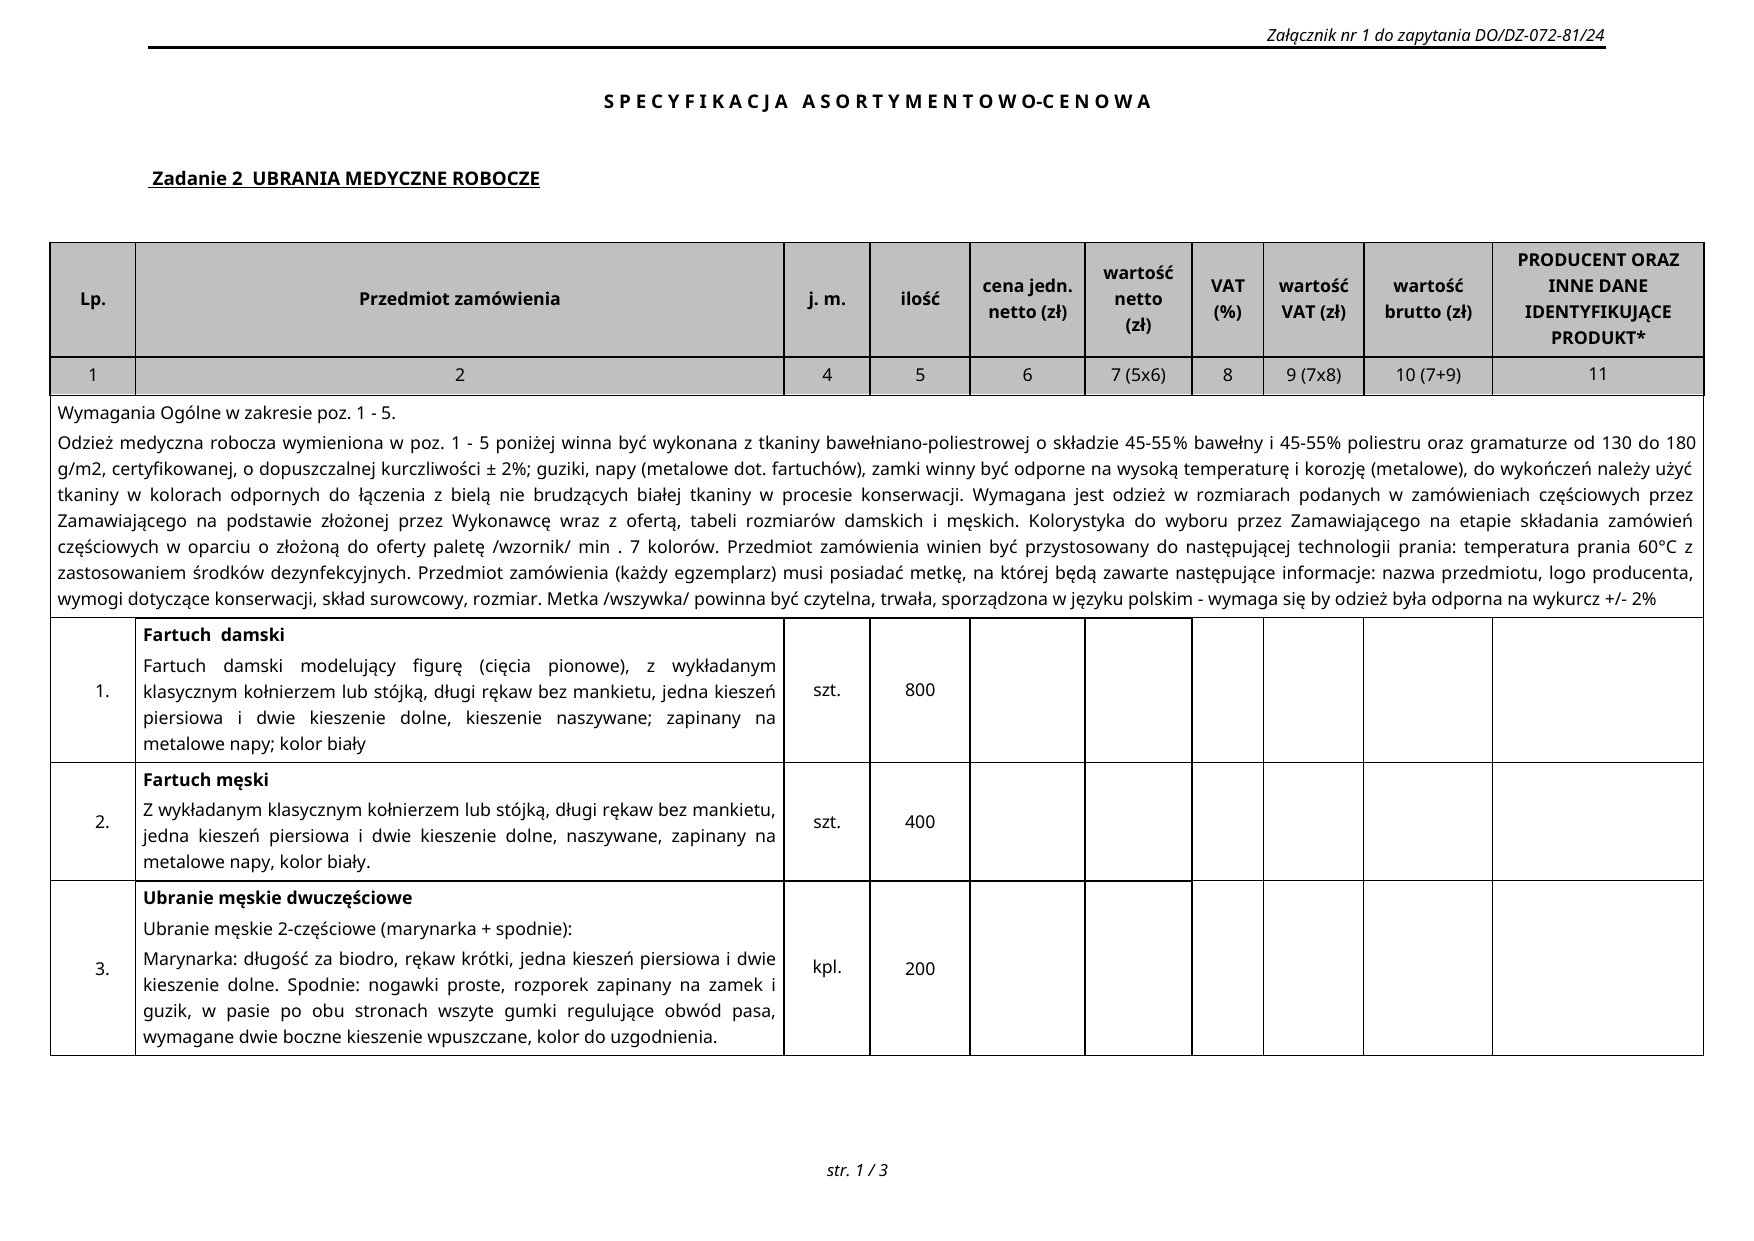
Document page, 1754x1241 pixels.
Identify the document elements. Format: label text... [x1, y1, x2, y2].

table_cell 10 (7+9) [1365, 358, 1492, 394]
table_cell 400 [871, 763, 969, 880]
table_cell kpl. [785, 882, 869, 1055]
table_cell [1086, 763, 1191, 880]
table_cell [1493, 881, 1703, 1055]
table_cell [51, 763, 135, 880]
table_cell [1264, 881, 1363, 1055]
table_cell szt. [785, 763, 869, 880]
table_cell Ubranie męskie dwuczęściowe Ubranie męskie 2-częściowe (marynarka + spodnie): Marynarka: długość za biodro, rękaw krótki, jedna kieszeń piersiowa i dwie kieszenie dolne. Spodnie: nogawki proste, rozporek zapinany na zamek i guzik, w pasie po obu stronach wszyte gumki regulujące obwód pasa, wymagane dwie boczne kieszenie wpuszczane, kolor do uzgodnienia. [136, 882, 783, 1055]
table_header PRODUCENT ORAZ INNE DANE IDENTYFIKUJĄCE PRODUKT* [1493, 243, 1703, 356]
table_cell Fartuch damski Fartuch damski modelujący figurę (cięcia pionowe), z wykładanym klasycznym kołnierzem lub stójką, długi rękaw bez mankietu, jedna kieszeń piersiowa i dwie kieszenie dolne, kieszenie naszywane; zapinany na metalowe napy; kolor biały [136, 619, 783, 762]
table_cell Wymagania Ogólne w zakresie poz. 1 - 5. Odzież medyczna robocza wymieniona w poz. 1 - 5 poniżej winna być wykonana z tkaniny bawełniano-poliestrowej o składzie 45-55% bawełny i 45-55% poliestru oraz gramaturze od 130 do 180 g/m2, certyfikowanej, o dopuszczalnej kurczliwości ± 2%; guziki, napy (metalowe dot. fartuchów), zamki winny być odporne na wysoką temperaturę i korozję (metalowe), do wykończeń należy użyć tkaniny w kolorach odpornych do łączenia z bielą nie brudzących białej tkaniny w procesie konserwacji. Wymagana jest odzież w rozmiarach podanych w zamówieniach częściowych przez Zamawiającego na podstawie złożonej przez Wykonawcę wraz z ofertą, tabeli rozmiarów damskich i męskich. Kolorystyka do wyboru przez Zamawiającego na etapie składania zamówień częściowych w oparciu o złożoną do oferty paletę /wzornik/ min . 7 kolorów. Przedmiot zamówienia winien być przystosowany do następującej technologii prania: temperatura prania 60°C z zastosowaniem środków dezynfekcyjnych. Przedmiot zamówienia (każdy egzemplarz) musi posiadać metkę, na której będą zawarte następujące informacje: nazwa przedmiotu, logo producenta, wymogi dotyczące konserwacji, skład surowcowy, rozmiar. Metka /wszywka/ powinna być czytelna, trwała, sporządzona w języku polskim - wymaga się by odzież była odporna na wykurcz +/- 2% [51, 396, 1703, 617]
table_cell 5 [871, 358, 969, 394]
table_header j. m. [785, 243, 869, 356]
table_cell [1493, 618, 1703, 762]
table_cell 200 [871, 882, 969, 1055]
table_cell [1193, 881, 1263, 1055]
table_cell [1193, 618, 1263, 762]
table_header ilość [871, 243, 969, 356]
table_cell [1086, 882, 1191, 1055]
table_header cena jedn. netto (zł) [971, 243, 1084, 356]
table_header Lp. [51, 243, 135, 356]
table_cell 9 (7x8) [1264, 358, 1363, 394]
table_header wartość brutto (zł) [1365, 243, 1492, 356]
table_cell [1264, 763, 1363, 880]
table_cell [1193, 763, 1263, 880]
table_header VAT (%) [1193, 243, 1263, 356]
table_cell [1364, 763, 1492, 880]
table_cell [1493, 763, 1703, 880]
table_cell [1086, 619, 1191, 762]
table_cell [1364, 618, 1492, 762]
text Zadanie 2 UBRANIA MEDYCZNE ROBOCZE [148, 165, 1621, 191]
table_cell szt. [785, 619, 869, 762]
table_cell 1 [51, 358, 135, 394]
table_cell [971, 882, 1084, 1055]
table_cell 8 [1193, 358, 1263, 394]
table_cell [51, 881, 135, 1055]
table_cell 2 [136, 358, 783, 394]
table_cell [971, 763, 1084, 880]
table_cell 7 (5x6) [1086, 358, 1191, 394]
table_cell 800 [871, 619, 969, 762]
table_cell [1364, 881, 1492, 1055]
table_cell [1264, 618, 1363, 762]
table_header wartość netto (zł) [1086, 243, 1191, 356]
table_cell 4 [785, 358, 869, 394]
table_cell [51, 618, 135, 762]
table_header Przedmiot zamówienia [136, 243, 783, 356]
table_cell Fartuch męski Z wykładanym klasycznym kołnierzem lub stójką, długi rękaw bez mankietu, jedna kieszeń piersiowa i dwie kieszenie dolne, naszywane, zapinany na metalowe napy, kolor biały. [136, 763, 783, 880]
table_cell [971, 619, 1084, 762]
table_cell 11 [1493, 358, 1703, 394]
table_cell 6 [971, 358, 1084, 394]
table_header wartość VAT (zł) [1264, 243, 1363, 356]
text S P E C Y F I K A C J A A S O R T Y M E N T O W O-C E N O W A [148, 89, 1606, 114]
